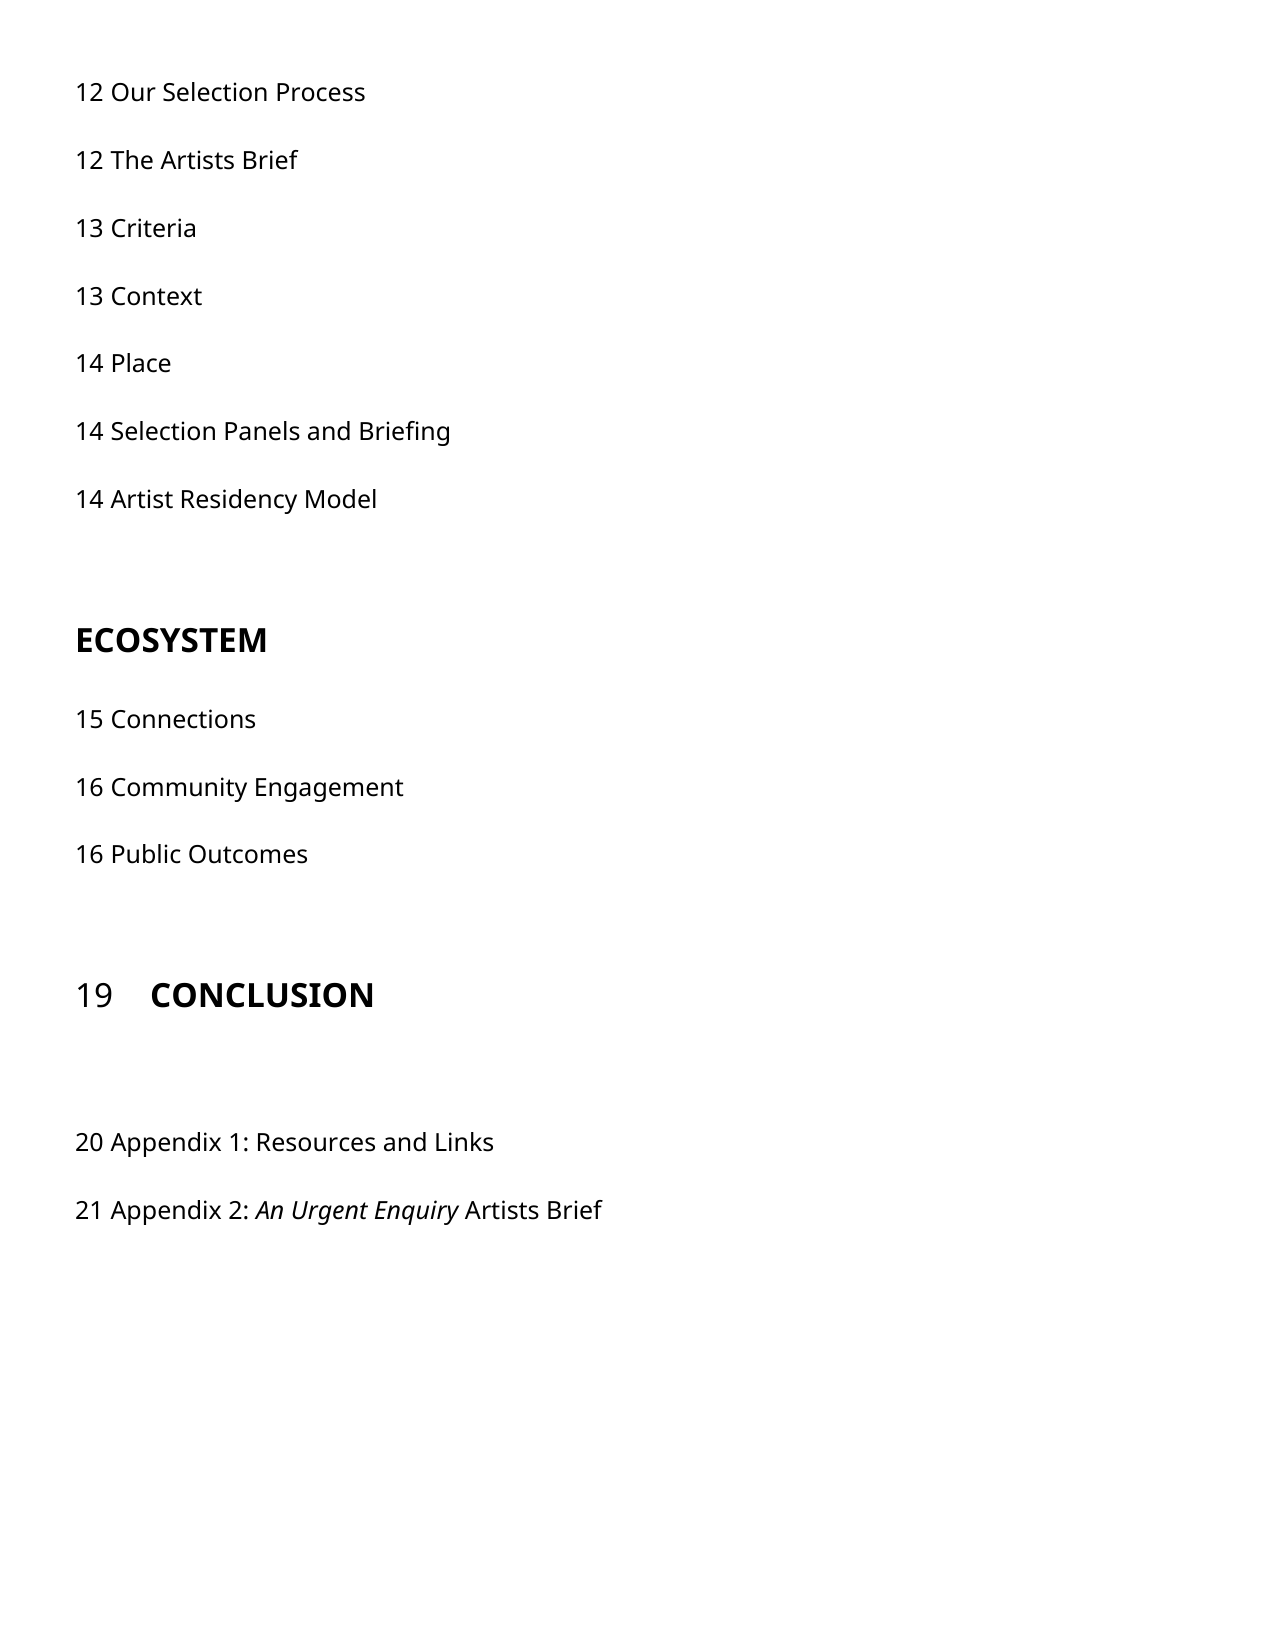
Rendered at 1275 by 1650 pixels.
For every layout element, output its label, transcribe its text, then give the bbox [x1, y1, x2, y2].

text 14 Place [75, 346, 1200, 380]
text 14 Artist Residency Model [75, 481, 1200, 515]
text 16 Community Engagement [75, 769, 1200, 803]
text 20 Appendix 1: Resources and Links [75, 1125, 1200, 1159]
text 19 CONCLUSION [75, 972, 1200, 1018]
text ECOSYSTEM [75, 617, 1200, 662]
text 13 Criteria [75, 210, 1200, 244]
text 12 Our Selection Process [75, 75, 1200, 109]
text 12 The Artists Brief [75, 143, 1200, 177]
text 21 Appendix 2: An Urgent Enquiry Artists Brief [75, 1192, 1200, 1227]
text 15 Connections [75, 701, 1200, 736]
text 14 Selection Panels and Briefing [75, 413, 1200, 448]
text 16 Public Outcomes [75, 837, 1200, 871]
text 13 Context [75, 278, 1200, 312]
